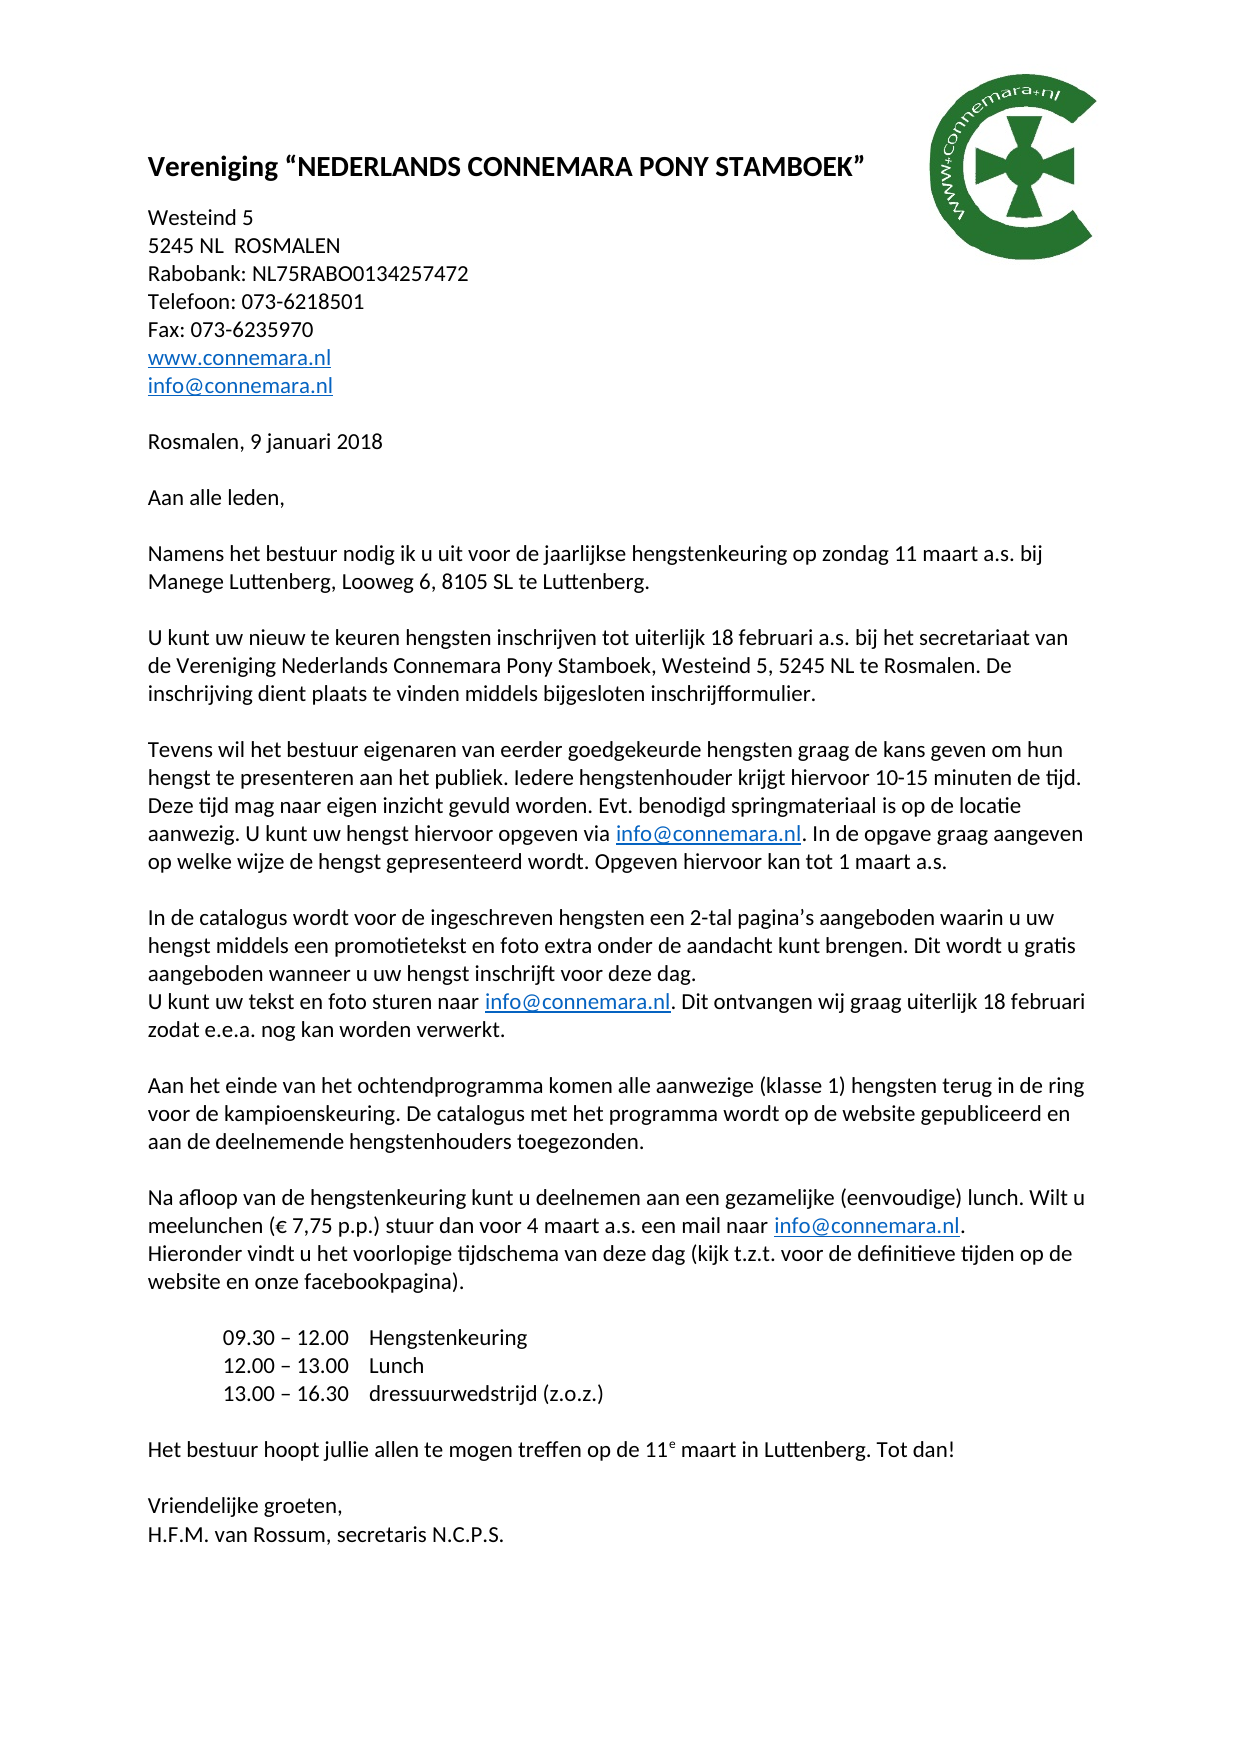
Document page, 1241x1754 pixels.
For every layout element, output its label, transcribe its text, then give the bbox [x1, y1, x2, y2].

text Tevens wil het bestuur eigenaren van eerder goedgekeurde hengsten graag de kans geven om hun hengst te presenteren aan het publiek. Iedere hengstenhouder krijgt hiervoor 10-15 minuten de tijd. [148, 735, 1093, 791]
text Telefoon: 073-6218501 [148, 287, 1093, 315]
text H.F.M. van Rossum, secretaris N.C.P.S. [148, 1520, 1093, 1548]
text Vriendelijke groeten, [148, 1492, 1093, 1520]
text Aan het einde van het ochtendprogramma komen alle aanwezige (klasse 1) hengsten terug in de ring voor de kampioenskeuring. De catalogus met het programma wordt op de website gepubliceerd en aan de deelnemende hengstenhouders toegezonden. [148, 1071, 1093, 1155]
text 09.30 – 12.00 Hengstenkeuring [223, 1323, 1093, 1352]
text Aan alle leden, [148, 483, 1093, 511]
text 5245 NL ROSMALEN [148, 231, 882, 259]
text 12.00 – 13.00 Lunch [223, 1352, 1093, 1379]
text 13.00 – 16.30 dressuurwedstrijd (z.o.z.) [223, 1379, 1093, 1408]
text Na afloop van de hengstenkeuring kunt u deelnemen aan een gezamelijke (eenvoudige) lunch. Wilt u meelunchen (€ 7,75 p.p.) stuur dan voor 4 maart a.s. een mail naar info@connemara.nl. [148, 1183, 1093, 1239]
text U kunt uw tekst en foto sturen naar info@connemara.nl. Dit ontvangen wij graag uiterlijk 18 februari zodat e.e.a. nog kan worden verwerkt. [148, 987, 1093, 1043]
text www.connemara.nl [148, 343, 1093, 371]
text info@connemara.nl [148, 371, 1093, 399]
text Fax: 073-6235970 [148, 315, 1093, 343]
text U kunt uw nieuw te keuren hengsten inschrijven tot uiterlijk 18 februari a.s. bij het secretariaat van de Vereniging Nederlands Connemara Pony Stamboek, Westeind 5, 5245 NL te Rosmalen. De inschrijving dient plaats te vinden middels bijgesloten inschrijfformulier. [148, 623, 1093, 707]
text In de catalogus wordt voor de ingeschreven hengsten een 2-tal pagina’s aangeboden waarin u uw hengst middels een promotietekst en foto extra onder de aandacht kunt brengen. Dit wordt u gratis aangeboden wanneer u uw hengst inschrijft voor deze dag. [148, 903, 1093, 987]
text Hieronder vindt u het voorlopige tijdschema van deze dag (kijk t.z.t. voor de definitieve tijden op de website en onze facebookpagina). [148, 1239, 1093, 1296]
text Rabobank: NL75RABO0134257472 [148, 259, 1093, 287]
text Het bestuur hoopt jullie allen te mogen treffen op de 11e maart in Luttenberg. Tot dan! [148, 1436, 1093, 1464]
text Rosmalen, 9 januari 2018 [148, 427, 1093, 455]
text Westeind 5 [148, 203, 882, 231]
text Vereniging “NEDERLANDS CONNEMARA PONY STAMBOEK” [148, 148, 882, 183]
text Deze tijd mag naar eigen inzicht gevuld worden. Evt. benodigd springmateriaal is op de locatie aanwezig. U kunt uw hengst hiervoor opgeven via info@connemara.nl. In de opgave graag aangeven op welke wijze de hengst gepresenteerd wordt. Opgeven hiervoor kan tot 1 maart a.s. [148, 791, 1093, 875]
text Namens het bestuur nodig ik u uit voor de jaarlijkse hengstenkeuring op zondag 11 maart a.s. bij Manege Luttenberg, Looweg 6, 8105 SL te Luttenberg. [148, 539, 1093, 595]
picture [882, 64, 1150, 273]
